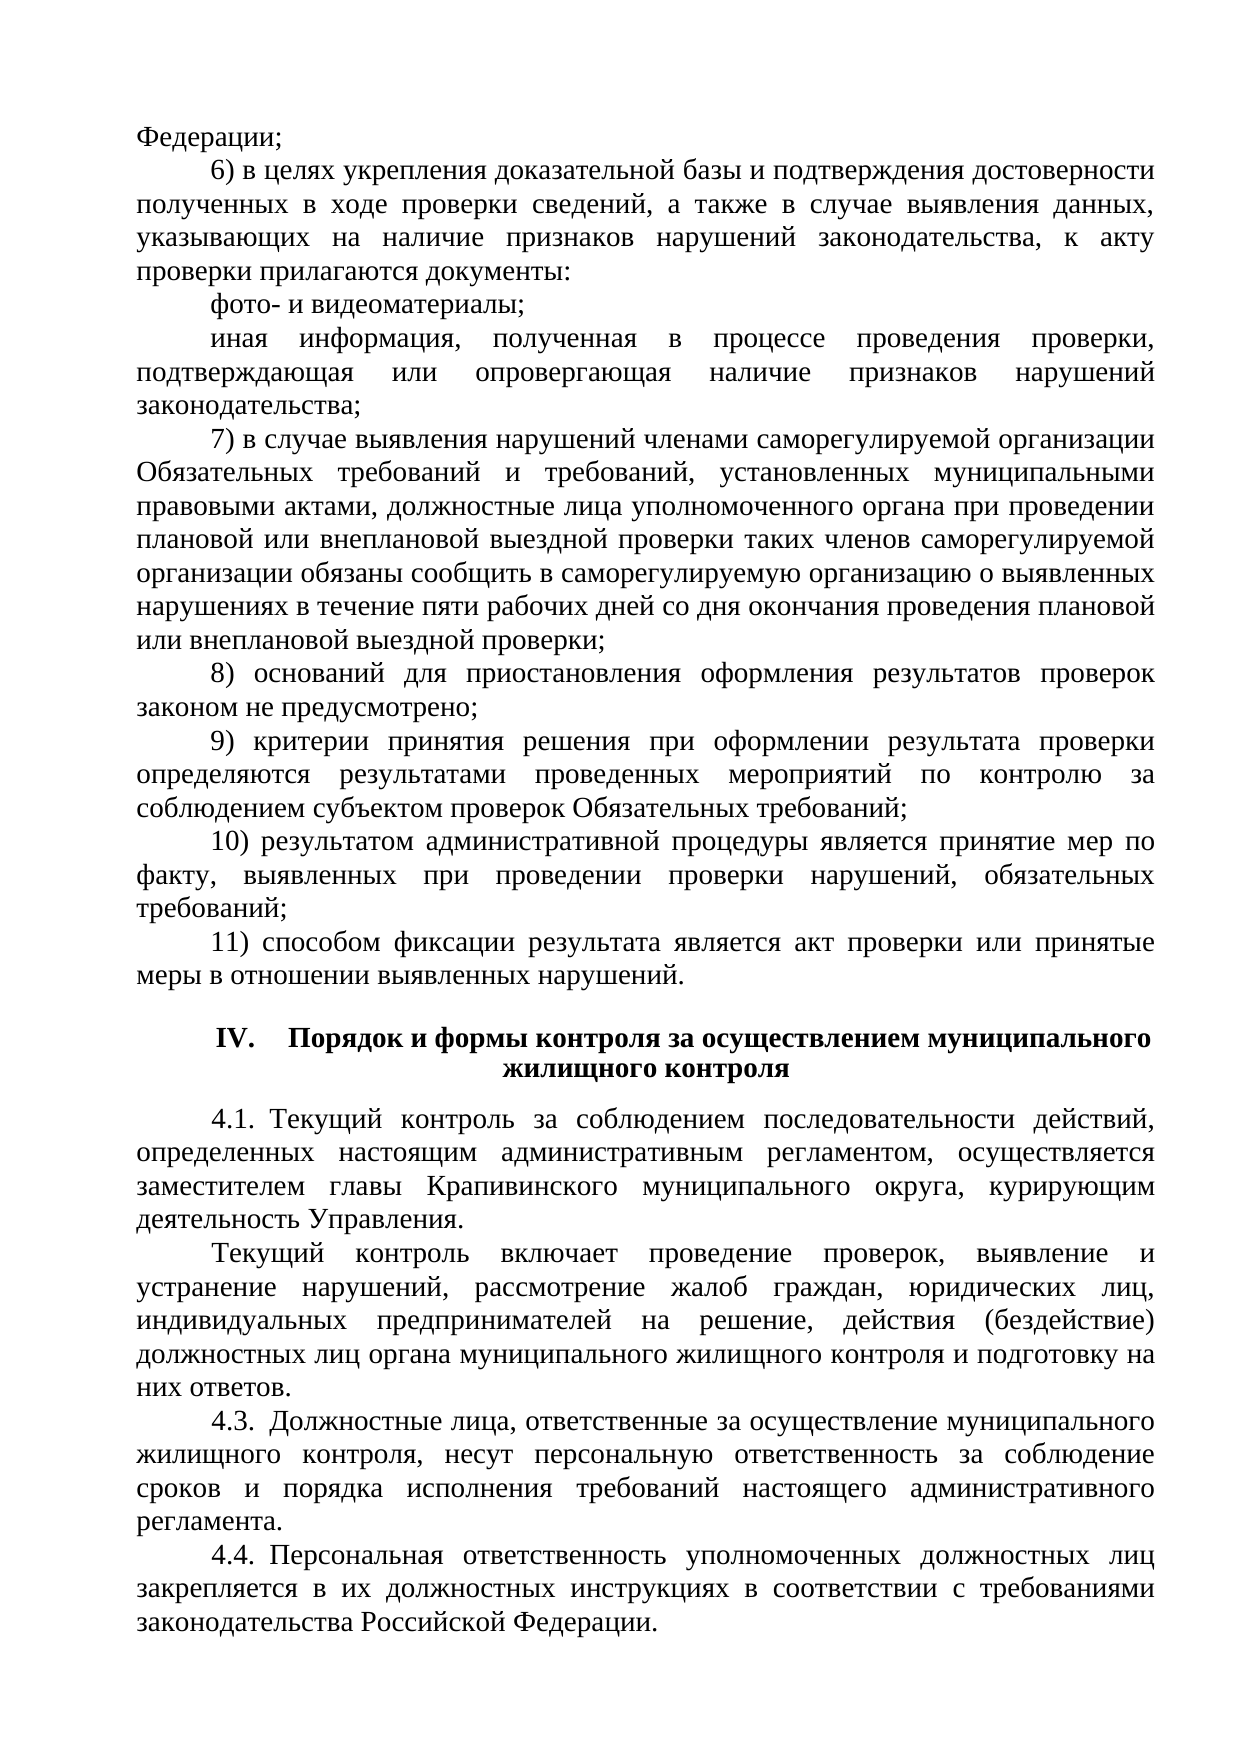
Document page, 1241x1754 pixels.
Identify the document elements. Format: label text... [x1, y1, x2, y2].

text 9) критерии принятия решения при оформлении результата проверки определяются результатами проведенных мероприятий по контролю за соблюдением субъектом проверок Обязательных требований; [136, 723, 1156, 823]
text жилищного контроля [136, 1054, 1156, 1083]
text 11) способом фиксации результата является акт проверки или принятые меры в отношении выявленных нарушений. [136, 924, 1156, 991]
text иная информация, полученная в процессе проведения проверки, подтверждающая или опровергающая наличие признаков нарушений законодательства; [136, 320, 1156, 421]
list Текущий контроль за соблюдением последовательности действий, определенных настоящим административным регламентом, осуществляется заместителем главы Крапивинского муниципального округа, курирующим деятельность Управления. [136, 1101, 1156, 1236]
text 7) в случае выявления нарушений членами саморегулируемой организации Обязательных требований и требований, установленных муниципальными правовыми актами, должностные лица уполномоченного органа при проведении плановой или внеплановой выездной проверки таких членов саморегулируемой организации обязаны сообщить в саморегулируемую организацию о выявленных нарушениях в течение пяти рабочих дней со дня окончания проведения плановой или внеплановой выездной проверки; [136, 421, 1156, 656]
text 6) в целях укрепления доказательной базы и подтверждения достоверности полученных в ходе проверки сведений, а также в случае выявления данных, указывающих на наличие признаков нарушений законодательства, к акту проверки прилагаются документы: [136, 152, 1156, 287]
list Порядок и формы контроля за осуществлением муниципального [136, 1024, 1156, 1054]
list Персональная ответственность уполномоченных должностных лиц закрепляется в их должностных инструкциях в соответствии с требованиями законодательства Российской Федерации. [136, 1537, 1156, 1638]
text 10) результатом административной процедуры является принятие мер по факту, выявленных при проведении проверки нарушений, обязательных требований; [136, 823, 1156, 924]
list Должностные лица, ответственные за осуществление муниципального жилищного контроля, несут персональную ответственность за соблюдение сроков и порядка исполнения требований настоящего административного регламента. [136, 1403, 1156, 1537]
text 8) оснований для приостановления оформления результатов проверок законом не предусмотрено; [136, 656, 1156, 723]
text Текущий контроль включает проведение проверок, выявление и устранение нарушений, рассмотрение жалоб граждан, юридических лиц, индивидуальных предпринимателей на решение, действия (бездействие) должностных лиц органа муниципального жилищного контроля и подготовку на них ответов. [136, 1236, 1156, 1403]
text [136, 119, 1156, 152]
text фото- и видеоматериалы; [136, 287, 1156, 320]
